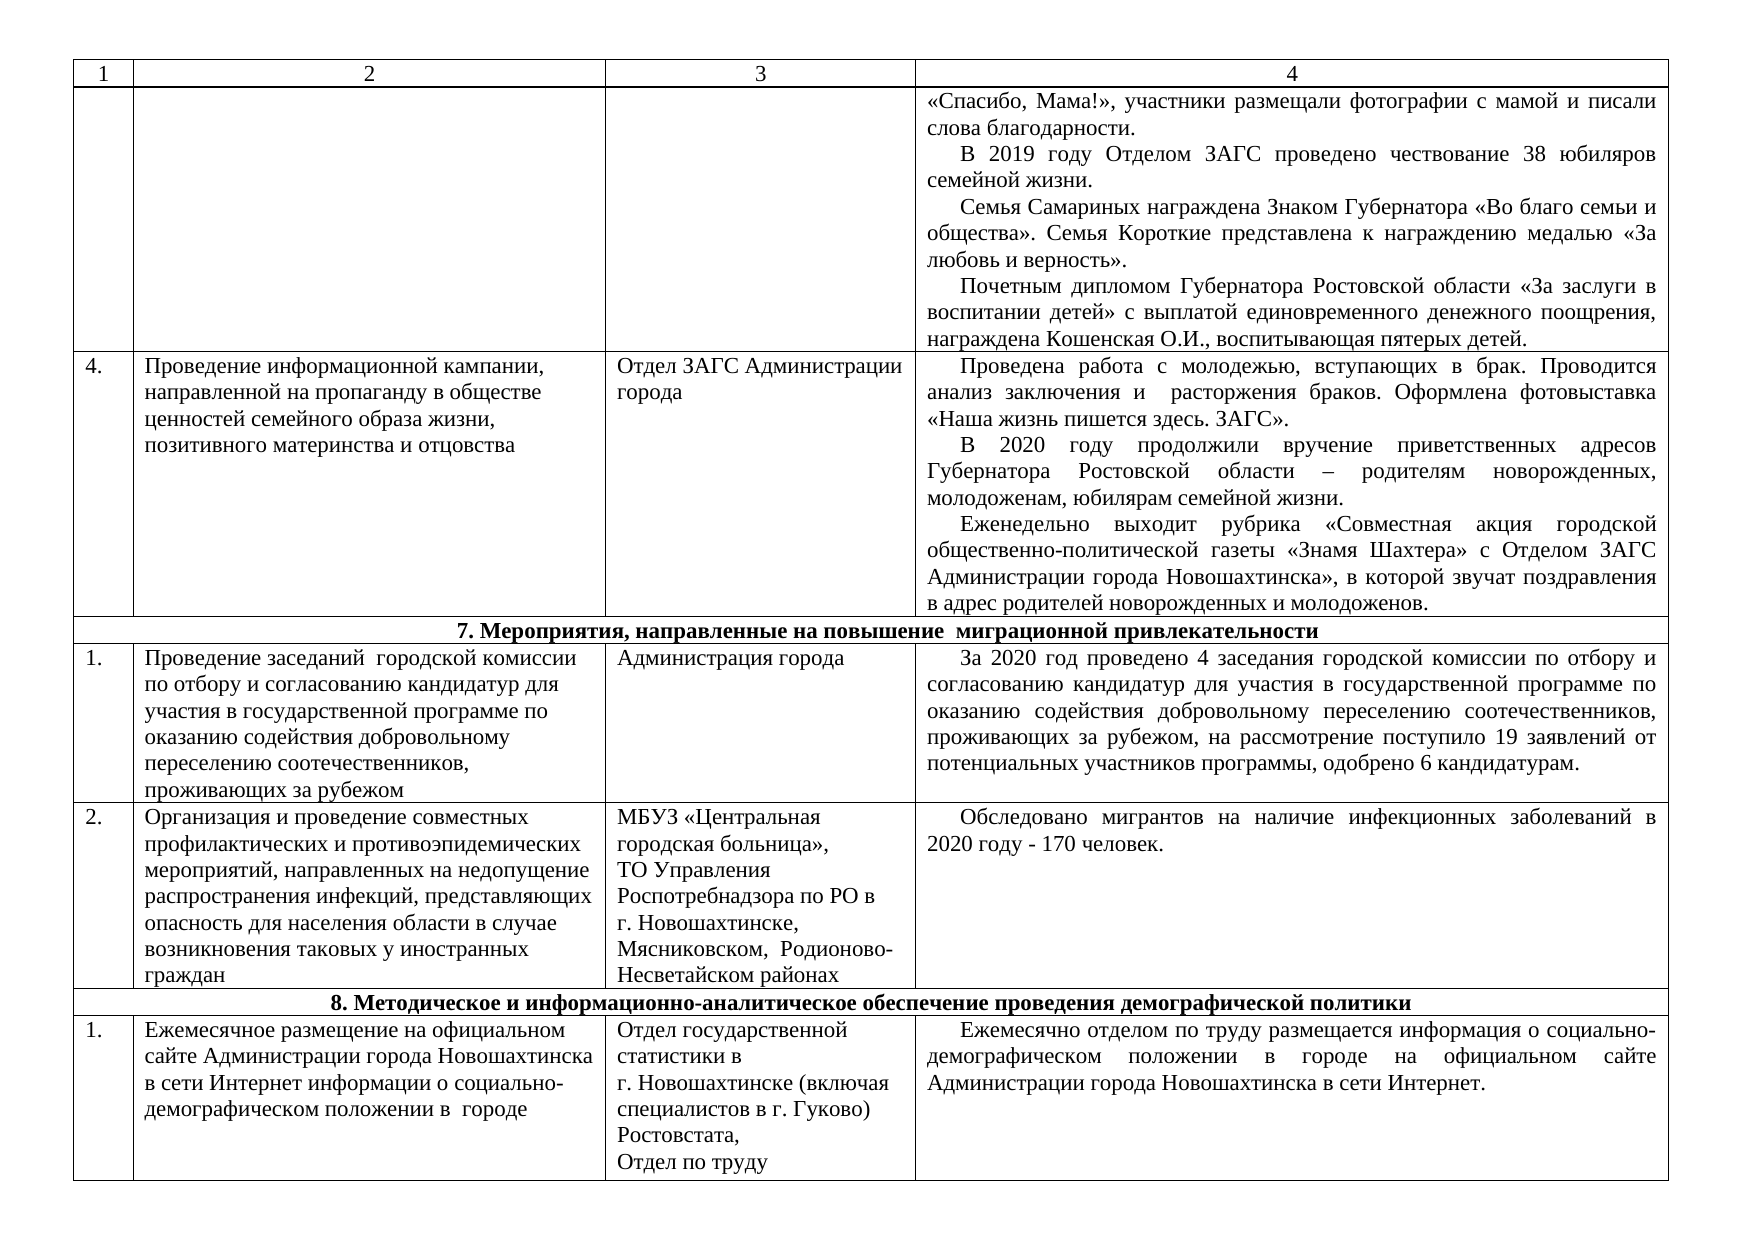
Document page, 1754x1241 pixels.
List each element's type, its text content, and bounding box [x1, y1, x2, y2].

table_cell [134, 88, 605, 351]
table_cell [916, 1016, 1668, 1180]
table_cell 1. [74, 1016, 133, 1180]
table_header 2 [134, 60, 605, 86]
table_cell Администрация города [606, 644, 915, 802]
table_cell Проведение заседаний городской комиссии по отбору и согласованию кандидатур для участия в государственной программе по оказанию содействия добровольному переселению соотечественников, проживающих за рубежом [134, 644, 605, 802]
table_cell Проведение информационной кампании, направленной на пропаганду в обществе ценностей семейного образа жизни, позитивного материнства и отцовства [134, 352, 605, 616]
table_cell 4. [74, 352, 133, 616]
table_cell Отдел ЗАГС Администрации города [606, 352, 915, 616]
table_cell 8. Методическое и информационно-аналитическое обеспечение проведения демографической политики [74, 989, 1668, 1015]
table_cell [134, 1016, 605, 1180]
table_cell МБУЗ «Центральная городская больница», ТО Управления Роспотребнадзора по РО в г. Новошахтинске, Мясниковском, Родионово-Несветайском районах [606, 803, 915, 988]
table_cell 1. [74, 644, 133, 802]
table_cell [916, 88, 1668, 351]
table_cell Проведена работа с молодежью, вступающих в брак. Проводится анализ заключения и расторжения браков. Оформлена фотовыставка «Наша жизнь пишется здесь. ЗАГС». В 2020 году продолжили вручение приветственных адресов Губернатора Ростовской области – родителям новорожденных, молодоженам, юбилярам семейной жизни. Еженедельно выходит рубрика «Совместная акция городской общественно-политической газеты «Знамя Шахтера» с Отделом ЗАГС Администрации города Новошахтинска», в которой звучат поздравления в адрес родителей новорожденных и молодоженов. [916, 352, 1668, 616]
table_header 1 [74, 60, 133, 86]
table_cell 7. Мероприятия, направленные на повышение миграционной привлекательности [74, 617, 1668, 643]
table_header 4 [916, 60, 1668, 86]
table_cell За 2020 год проведено 4 заседания городской комиссии по отбору и согласованию кандидатур для участия в государственной программе по оказанию содействия добровольному переселению соотечественников, проживающих за рубежом, на рассмотрение поступило 19 заявлений от потенциальных участников программы, одобрено 6 кандидатурам. [916, 644, 1668, 802]
table_cell Обследовано мигрантов на наличие инфекционных заболеваний в 2020 году - 170 человек. [916, 803, 1668, 988]
table_cell Организация и проведение совместных профилактических и противоэпидемических мероприятий, направленных на недопущение распространения инфекций, представляющих опасность для населения области в случае возникновения таковых у иностранных граждан [134, 803, 605, 988]
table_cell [606, 88, 915, 351]
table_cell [606, 1016, 915, 1180]
table_header 3 [606, 60, 915, 86]
table_cell 3. [74, 88, 133, 351]
table_cell 2. [74, 803, 133, 988]
